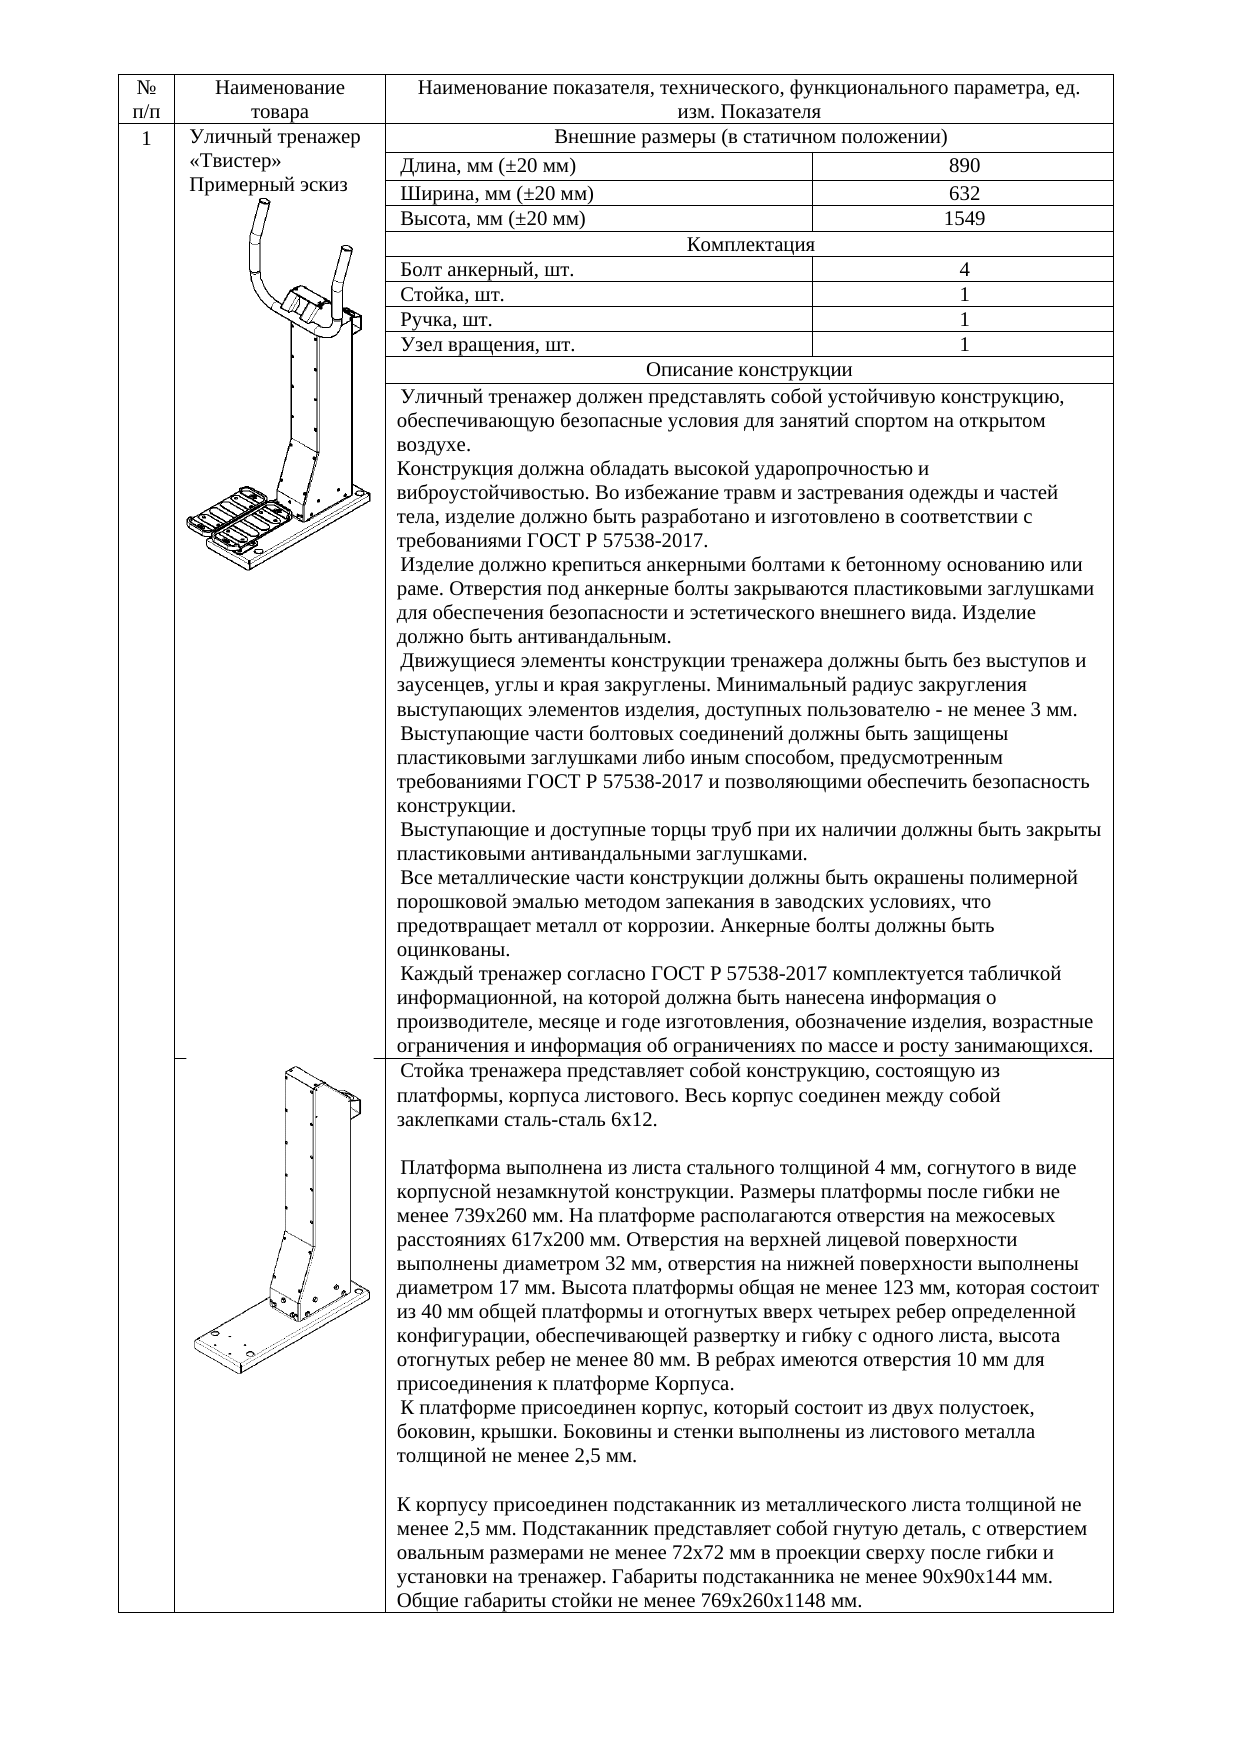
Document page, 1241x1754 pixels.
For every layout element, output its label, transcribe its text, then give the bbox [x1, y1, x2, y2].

table_cell 1 [119, 124, 174, 1612]
table_cell 1 [813, 332, 1113, 356]
table_cell 1 [813, 307, 1113, 331]
table_header Наименование товара [175, 75, 385, 123]
table_cell Узел вращения, шт. [386, 332, 812, 356]
table_cell Стойка, шт. [386, 282, 812, 306]
table_cell Ширина, мм (±20 мм) [386, 181, 812, 205]
table_cell 1549 [813, 206, 1113, 231]
table_cell Комплектация [386, 232, 1113, 256]
table_cell Уличный тренажер должен представлять собой устойчивую конструкцию, обеспечивающую безопасные условия для занятий спортом на открытом воздухе. Конструкция должна обладать высокой ударопрочностью и виброустойчивостью. Во избежание травм и застревания одежды и частей тела, изделие должно быть разработано и изготовлено в соответствии с требованиями ГОСТ Р 57538-2017. Изделие должно крепиться анкерными болтами к бетонному основанию или раме. Отверстия под анкерные болты закрываются пластиковыми заглушками для обеспечения безопасности и эстетического внешнего вида. Изделие должно быть антивандальным. Движущиеся элементы конструкции тренажера должны быть без выступов и заусенцев, углы и края закруглены. Минимальный радиус закругления выступающих элементов изделия, доступных пользователю - не менее 3 мм. Выступающие части болтовых соединений должны быть защищены пластиковыми заглушками либо иным способом, предусмотренным требованиями ГОСТ Р 57538-2017 и позволяющими обеспечить безопасность конструкции. Выступающие и доступные торцы труб при их наличии должны быть закрыты пластиковыми антивандальными заглушками. Все металлические части конструкции должны быть окрашены полимерной порошковой эмалью методом запекания в заводских условиях, что предотвращает металл от коррозии. Анкерные болты должны быть оцинкованы. Каждый тренажер согласно ГОСТ Р 57538-2017 комплектуется табличкой информационной, на которой должна быть нанесена информация о производителе, месяце и годе изготовления, обозначение изделия, возрастные ограничения и информация об ограничениях по массе и росту занимающихся. [386, 384, 1113, 1057]
table_cell Внешние размеры (в статичном положении) [386, 124, 1113, 152]
table_cell Описание конструкции [386, 357, 1113, 383]
table_cell Болт анкерный, шт. [386, 257, 812, 281]
picture [186, 1058, 374, 1378]
table_cell 1 [813, 282, 1113, 306]
table_cell 890 [813, 153, 1113, 180]
table_cell Ручка, шт. [386, 307, 812, 331]
table_header № п/п [119, 75, 174, 123]
table_cell Стойка тренажера представляет собой конструкцию, состоящую из платформы, корпуса листового. Весь корпус соединен между собой заклепками сталь-сталь 6х12. Платформа выполнена из листа стального толщиной 4 мм, согнутого в виде корпусной незамкнутой конструкции. Размеры платформы после гибки не менее 739х260 мм. На платформе располагаются отверстия на межосевых расстояниях 617х200 мм. Отверстия на верхней лицевой поверхности выполнены диаметром 32 мм, отверстия на нижней поверхности выполнены диаметром 17 мм. Высота платформы общая не менее 123 мм, которая состоит из 40 мм общей платформы и отогнутых вверх четырех ребер определенной конфигурации, обеспечивающей развертку и гибку с одного листа, высота отогнутых ребер не менее 80 мм. В ребрах имеются отверстия 10 мм для присоединения к платформе Корпуса. К платформе присоединен корпус, который состоит из двух полустоек, боковин, крышки. Боковины и стенки выполнены из листового металла толщиной не менее 2,5 мм. К корпусу присоединен подстаканник из металлического листа толщиной не менее 2,5 мм. Подстаканник представляет собой гнутую деталь, с отверстием овальным размерами не менее 72х72 мм в проекции сверху после гибки и установки на тренажер. Габариты подстаканника не менее 90х90х144 мм. Общие габариты стойки не менее 769х260х1148 мм. [386, 1059, 1113, 1612]
table_cell [175, 1059, 385, 1612]
table_cell 632 [813, 181, 1113, 205]
table_cell Высота, мм (±20 мм) [386, 206, 812, 231]
table_header Наименование показателя, технического, функционального параметра, ед. изм. Показателя [386, 75, 1113, 123]
table_cell 4 [813, 257, 1113, 281]
table_cell Уличный тренажер «Твистер» Примерный эскиз [175, 124, 385, 1057]
picture [185, 196, 372, 572]
table_cell Длина, мм (±20 мм) [386, 153, 812, 180]
